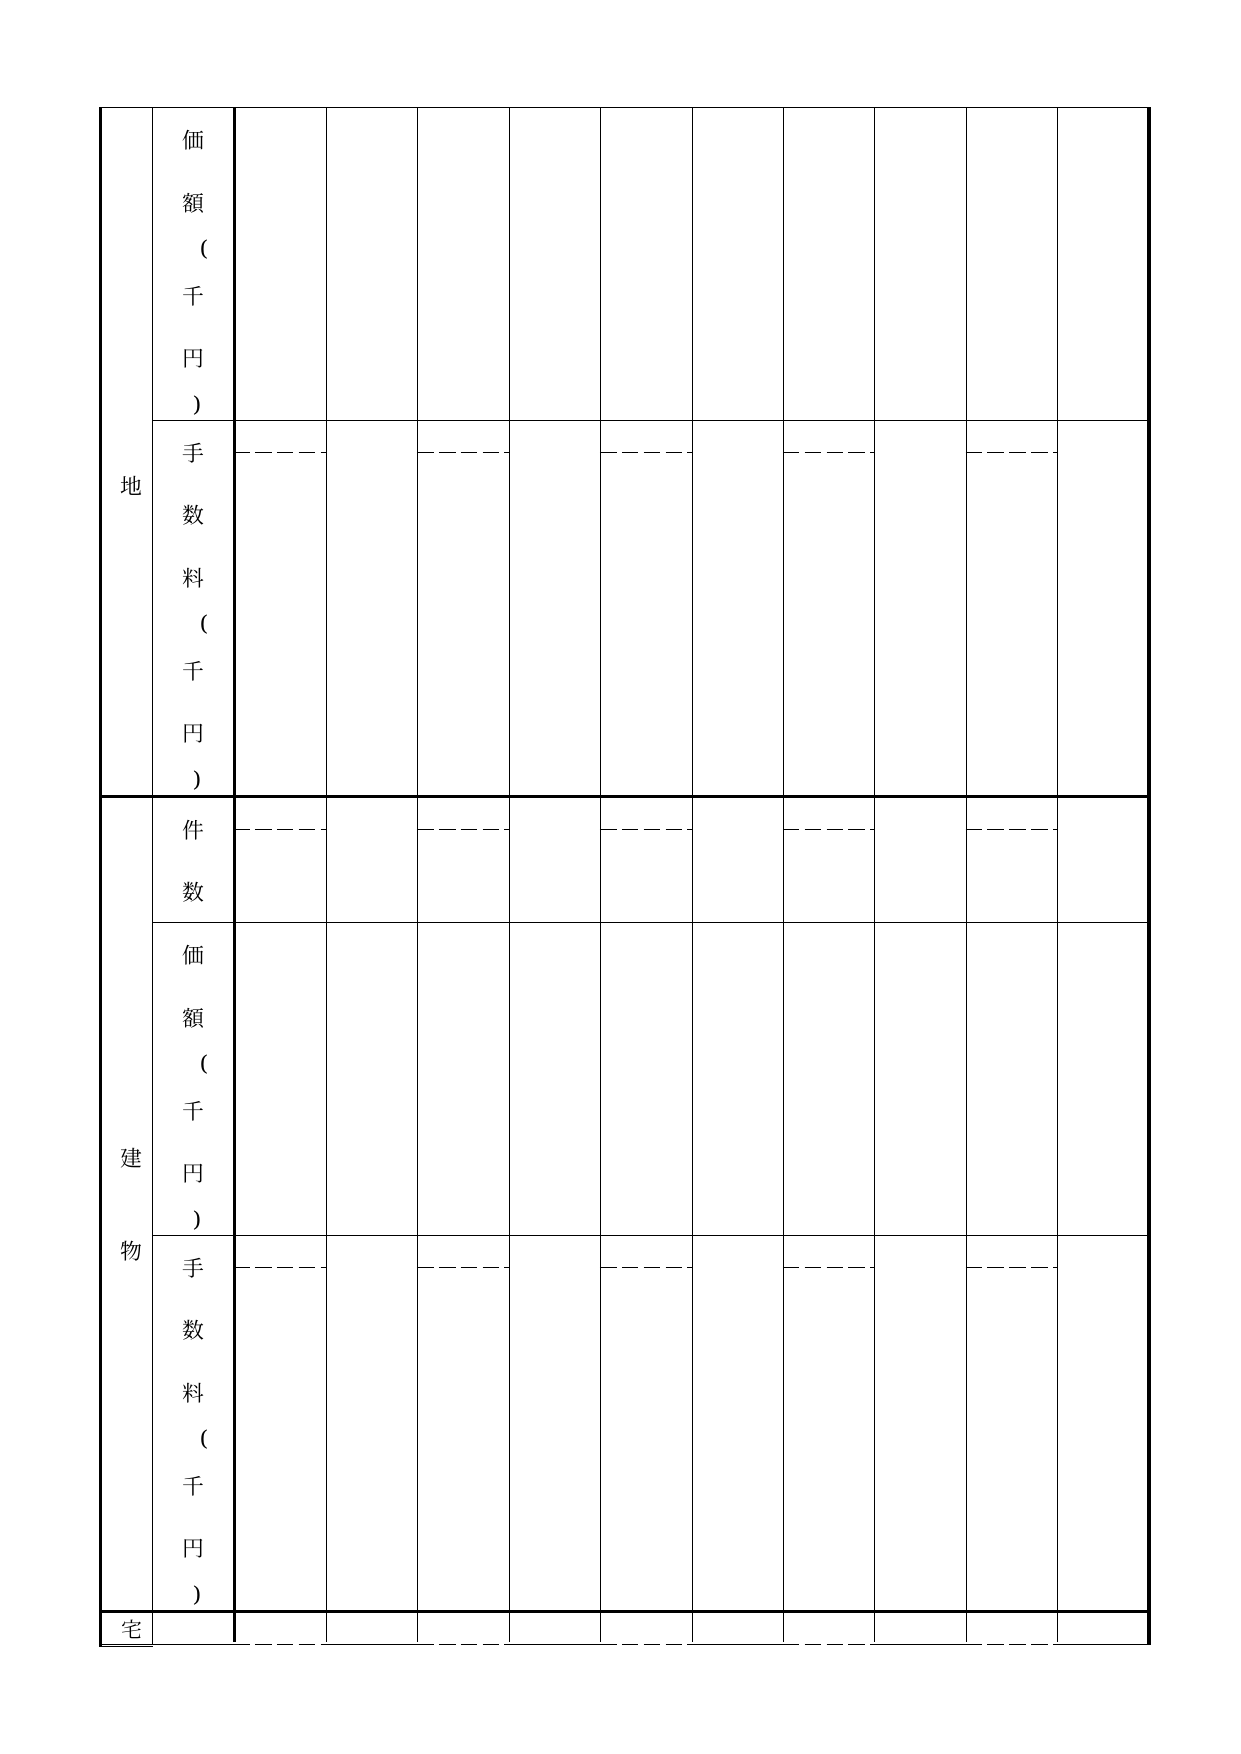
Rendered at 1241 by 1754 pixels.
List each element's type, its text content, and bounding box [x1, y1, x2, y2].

table_cell [510, 421, 600, 794]
table_cell [235, 1613, 326, 1644]
table_cell [875, 798, 966, 922]
table_cell [693, 1236, 783, 1609]
table_cell [601, 108, 692, 420]
table_cell [236, 452, 326, 794]
table_cell [784, 798, 874, 829]
table_cell [236, 829, 326, 922]
table_cell [327, 1236, 417, 1609]
table_cell [1058, 798, 1147, 922]
table_cell [418, 798, 509, 829]
table_cell [967, 1236, 1057, 1267]
table_cell [784, 829, 874, 922]
table_cell 価 額 (千円) [153, 923, 233, 1235]
table_cell [601, 1267, 692, 1609]
table_cell [418, 421, 509, 452]
table_cell [510, 108, 600, 420]
table_cell [327, 108, 417, 420]
table_cell [418, 923, 509, 1235]
table_cell [1058, 108, 1147, 420]
table_cell 件 数 [153, 1613, 234, 1644]
table_cell [601, 421, 692, 452]
table_cell [510, 923, 600, 1235]
table_cell [510, 798, 600, 922]
table_cell 宅 地 及 び 建 物 [102, 1613, 152, 1644]
table_cell [236, 1236, 326, 1267]
table_cell [418, 108, 509, 420]
table_cell [601, 1236, 692, 1267]
table_cell [784, 1236, 874, 1267]
table_cell [327, 923, 417, 1235]
table_cell [967, 1267, 1057, 1609]
table_cell [600, 1613, 692, 1644]
table_cell 手数料 (千円) [153, 1236, 233, 1609]
table_cell [601, 829, 692, 922]
table_cell [693, 923, 783, 1235]
table_cell 価 額 (千円) [153, 108, 233, 420]
table_cell [418, 829, 509, 922]
table_cell [966, 1613, 1058, 1644]
table_cell [1058, 1613, 1147, 1644]
table_cell [784, 1267, 874, 1609]
table_cell [418, 1267, 509, 1609]
table_cell [875, 1236, 966, 1609]
table_cell [692, 1613, 783, 1644]
table_cell [693, 421, 783, 794]
table_cell [1058, 1236, 1147, 1609]
table_cell [601, 798, 692, 829]
table_cell [967, 452, 1057, 794]
table_cell [967, 923, 1057, 1235]
table_cell 建 物 [102, 798, 152, 1609]
table_cell [967, 798, 1057, 829]
table_cell [236, 108, 326, 420]
table_cell [875, 1613, 966, 1644]
table_cell [236, 798, 326, 829]
table_cell [236, 1267, 326, 1609]
table_cell [601, 452, 692, 794]
table_cell [601, 923, 692, 1235]
table_cell [418, 1236, 509, 1267]
table_cell [875, 923, 966, 1235]
table_cell [875, 421, 966, 794]
table_cell [418, 1613, 509, 1644]
table_cell [236, 923, 326, 1235]
table_cell [509, 1613, 600, 1644]
table_cell [326, 1613, 417, 1644]
table_cell [967, 421, 1057, 452]
table_cell [784, 452, 874, 794]
table_cell [784, 923, 874, 1235]
table_cell 件 数 [153, 798, 233, 922]
table_cell [967, 108, 1057, 420]
table_cell [327, 421, 417, 794]
table_cell [510, 1236, 600, 1609]
table_cell [875, 108, 966, 420]
table_cell [693, 798, 783, 922]
table_cell [693, 108, 783, 420]
table_cell [784, 421, 874, 452]
table_cell [784, 108, 874, 420]
table_cell [1058, 923, 1147, 1235]
table_cell [236, 421, 326, 452]
table_cell [1058, 421, 1147, 794]
table_cell 手数料 (千円) [153, 421, 233, 794]
table_cell [327, 798, 417, 922]
table_cell [418, 452, 509, 794]
table_cell [967, 829, 1057, 922]
table_cell [783, 1613, 875, 1644]
